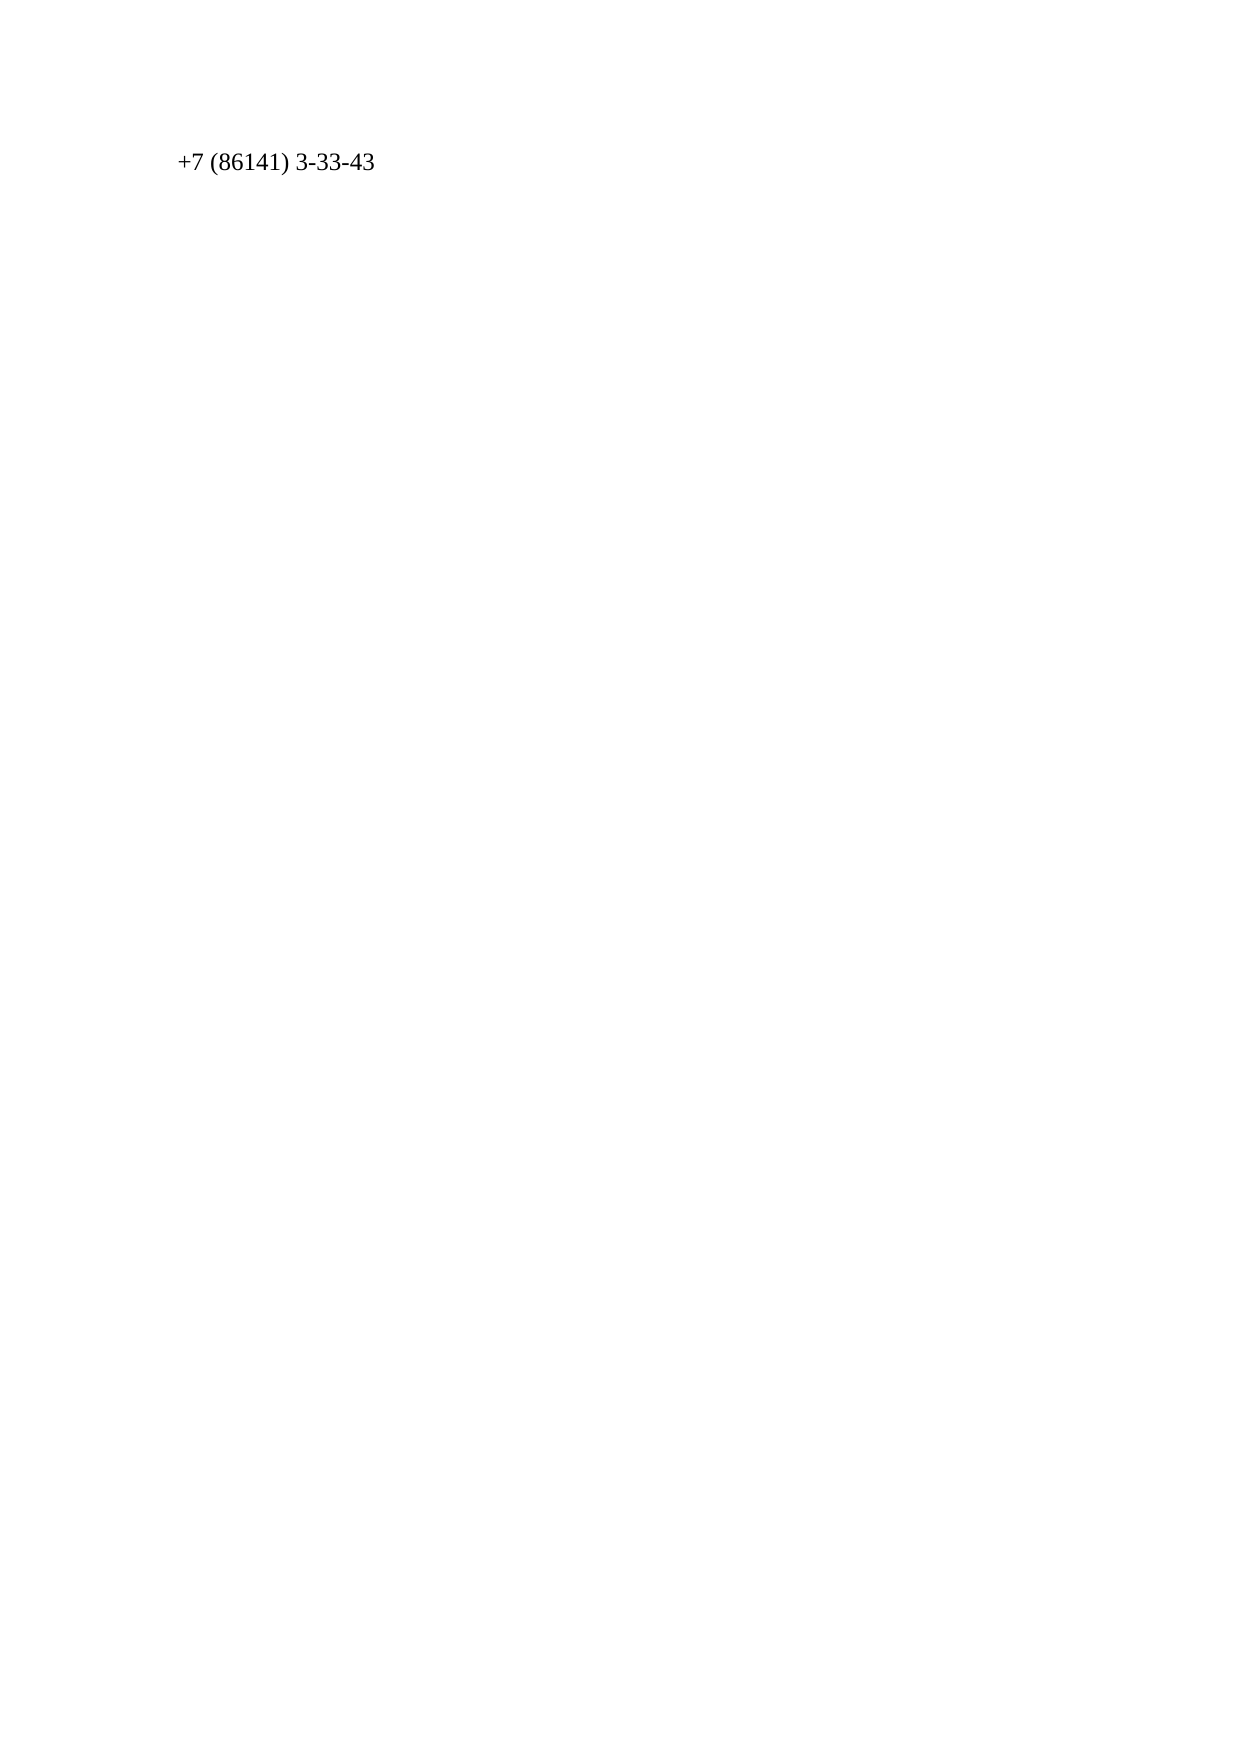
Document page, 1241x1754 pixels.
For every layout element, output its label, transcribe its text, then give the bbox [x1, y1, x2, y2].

text +7 (86141) 3-33-43 [177, 147, 1181, 176]
